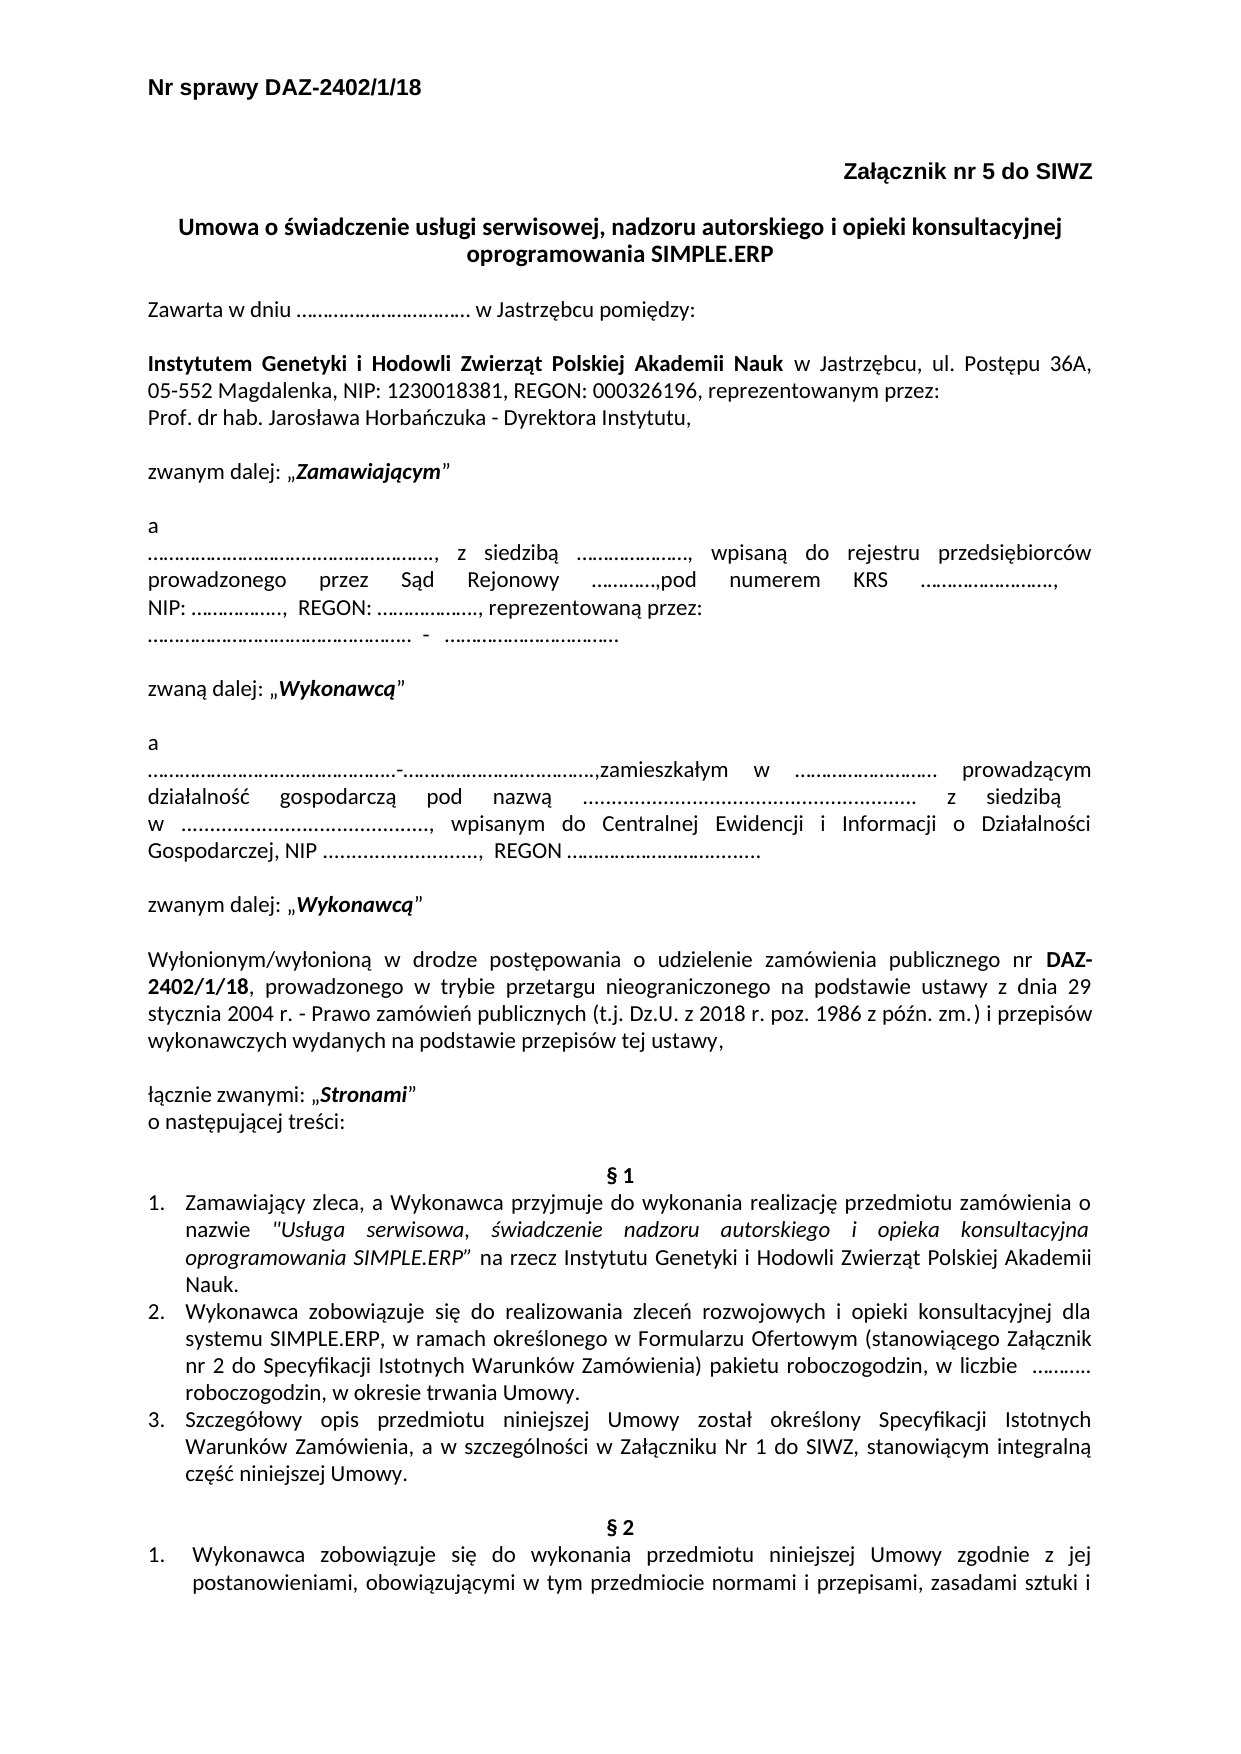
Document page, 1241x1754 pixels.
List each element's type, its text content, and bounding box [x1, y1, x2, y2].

text § 2 [148, 1514, 1093, 1541]
text o następującej treści: [148, 1108, 1093, 1135]
text § 1 [148, 1162, 1093, 1189]
text Zawarta w dniu …………………………… w Jastrzębcu pomiędzy: [148, 295, 1093, 322]
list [148, 1541, 1093, 1595]
text Umowa o świadczenie usługi serwisowej, nadzoru autorskiego i opieki konsultacyjnej oprogramowania SIMPLE.ERP [148, 214, 1093, 268]
text a [148, 512, 1093, 539]
text Załącznik nr 5 do SIWZ [148, 158, 1093, 184]
list Szczegółowy opis przedmiotu niniejszej Umowy został określony Specyfikacji Istotnych Warunków Zamówienia, a w szczególności w Załączniku Nr 1 do SIWZ, stanowiącym integralną część niniejszej Umowy. [148, 1406, 1093, 1487]
text ………………………………………….. - …………………………… [148, 620, 1093, 647]
text zwanym dalej: „Zamawiającym” [148, 458, 1093, 485]
text Prof. dr hab. Jarosława Horbańczuka - Dyrektora Instytutu, [148, 404, 1093, 431]
list Zamawiający zleca, a Wykonawca przyjmuje do wykonania realizację przedmiotu zamówienia o nazwie "Usługa serwisowa, świadczenie nadzoru autorskiego i opieka konsultacyjna oprogramowania SIMPLE.ERP” na rzecz Instytutu Genetyki i Hodowli Zwierząt Polskiej Akademii Nauk. [148, 1189, 1093, 1297]
text ………………………………………..-……………………..……….,zamieszkałym w ……………………… prowadzącym działalność gospodarczą pod nazwą .......................................................... z siedzibą w ..........................................., wpisanym do Centralnej Ewidencji i Informacji o Działalności Gospodarczej, NIP ..........................., REGON ………………………......... [148, 756, 1093, 864]
text Instytutem Genetyki i Hodowli Zwierząt Polskiej Akademii Nauk w Jastrzębcu, ul. Postępu 36A, 05-552 Magdalenka, NIP: 1230018381, REGON: 000326196, reprezentowanym przez: [148, 349, 1093, 404]
text zwaną dalej: „Wykonawcą” [148, 674, 1093, 702]
text Wyłonionym/wyłonioną w drodze postępowania o udzielenie zamówienia publicznego nr DAZ-2402/1/18, prowadzonego w trybie przetargu nieograniczonego na podstawie ustawy z dnia 29 stycznia 2004 r. - Prawo zamówień publicznych (t.j. Dz.U. z 2018 r. poz. 1986 z późn. zm.) i przepisów wykonawczych wydanych na podstawie przepisów tej ustawy, [148, 945, 1093, 1054]
text zwanym dalej: „Wykonawcą” [148, 891, 1093, 918]
text łącznie zwanymi: „Stronami” [148, 1081, 1093, 1108]
list Wykonawca zobowiązuje się do realizowania zleceń rozwojowych i opieki konsultacyjnej dla systemu SIMPLE.ERP, w ramach określonego w Formularzu Ofertowym (stanowiącego Załącznik nr 2 do Specyfikacji Istotnych Warunków Zamówienia) pakietu roboczogodzin, w liczbie ……….. roboczogodzin, w okresie trwania Umowy. [148, 1297, 1093, 1406]
text …………………………..…………………., z siedzibą …………………, wpisaną do rejestru przedsiębiorców prowadzonego przez Sąd Rejonowy …………,pod numerem KRS ……………………., NIP: …………….., REGON: ………………., reprezentowaną przez: [148, 539, 1093, 620]
text a [148, 729, 1093, 756]
